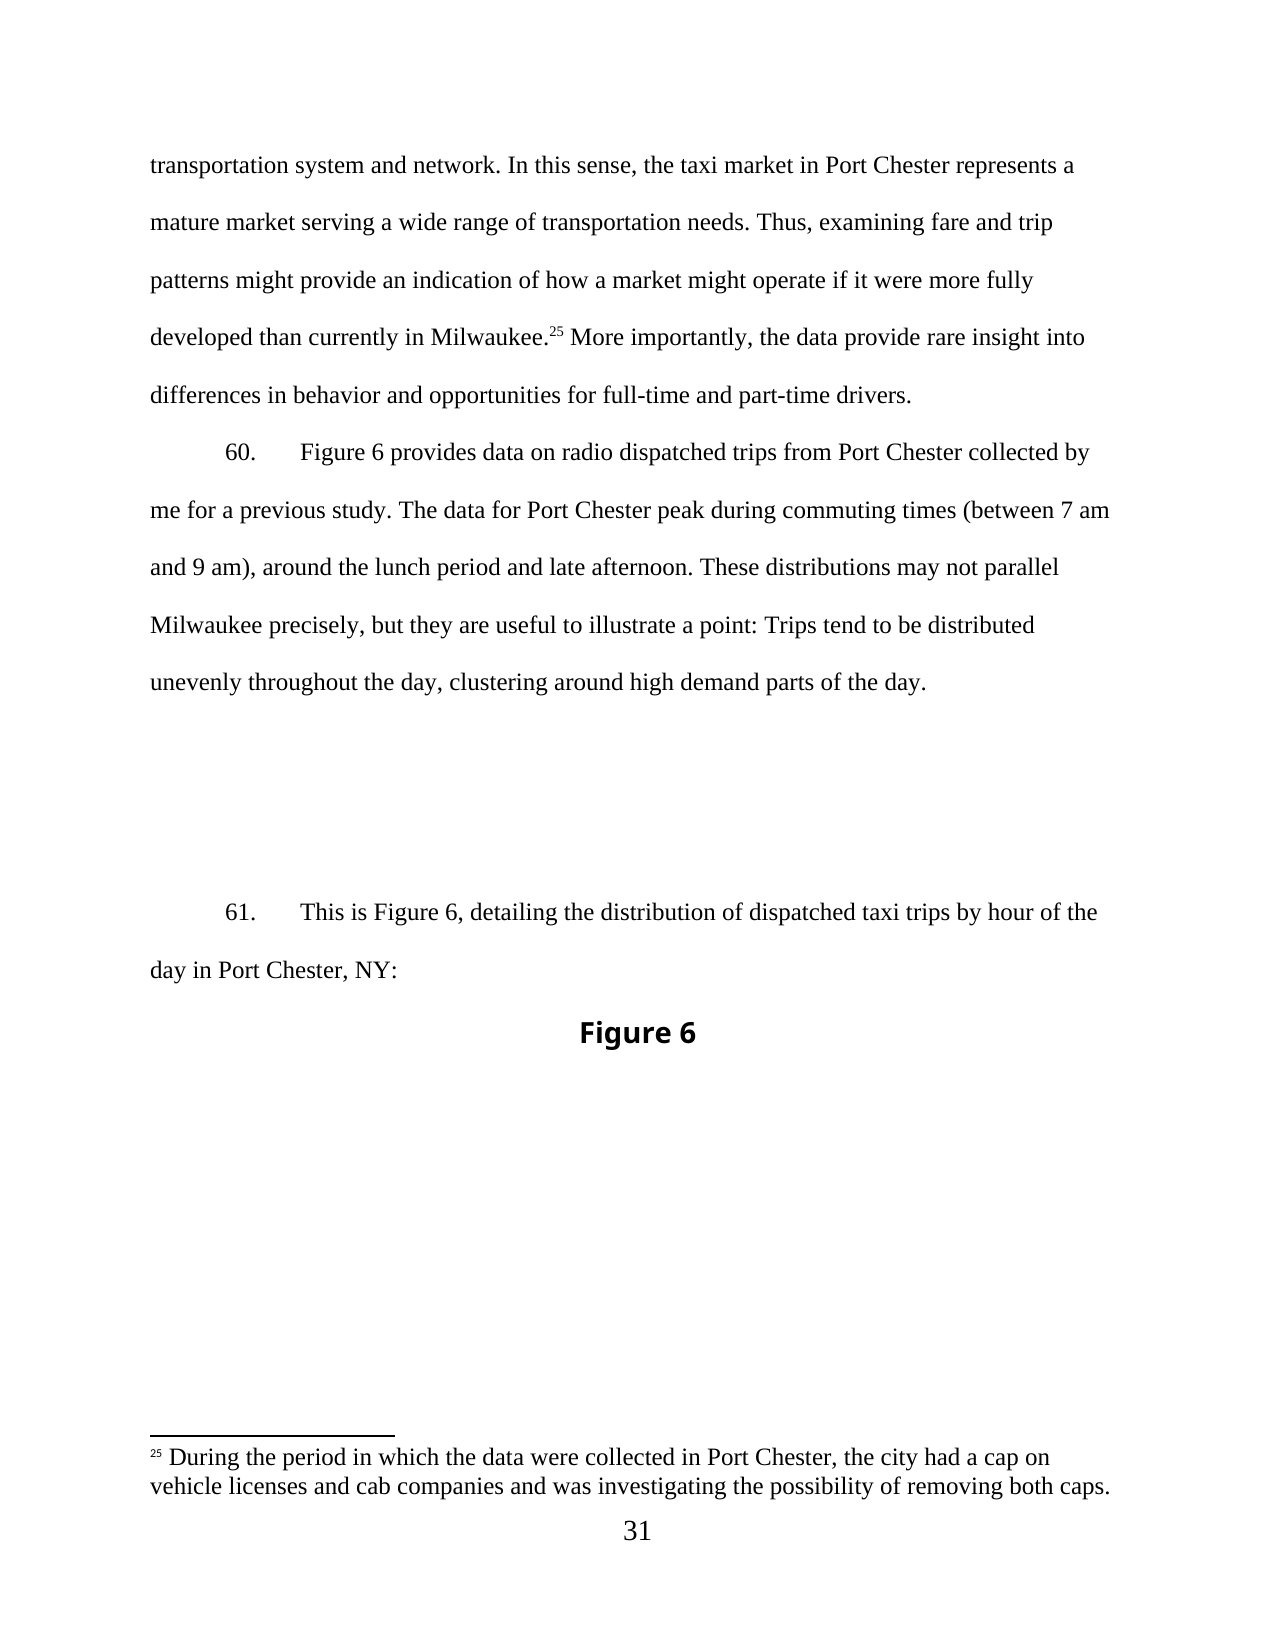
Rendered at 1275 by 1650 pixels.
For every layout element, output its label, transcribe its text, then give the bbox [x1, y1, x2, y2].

text 61. This is Figure 6, detailing the distribution of dispatched taxi trips by hour of the day in Port Chester, NY: [150, 897, 1125, 984]
text Figure 6 [150, 1012, 1125, 1052]
text 60. Figure 6 provides data on radio dispatched trips from Port Chester collected by me for a previous study. The data for Port Chester peak during commuting times (between 7 am and 9 am), around the lunch period and late afternoon. These distributions may not parallel Milwaukee precisely, but they are useful to illustrate a point: Trips tend to be distributed unevenly throughout the day, clustering around high demand parts of the day. [150, 437, 1125, 696]
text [150, 150, 1125, 409]
